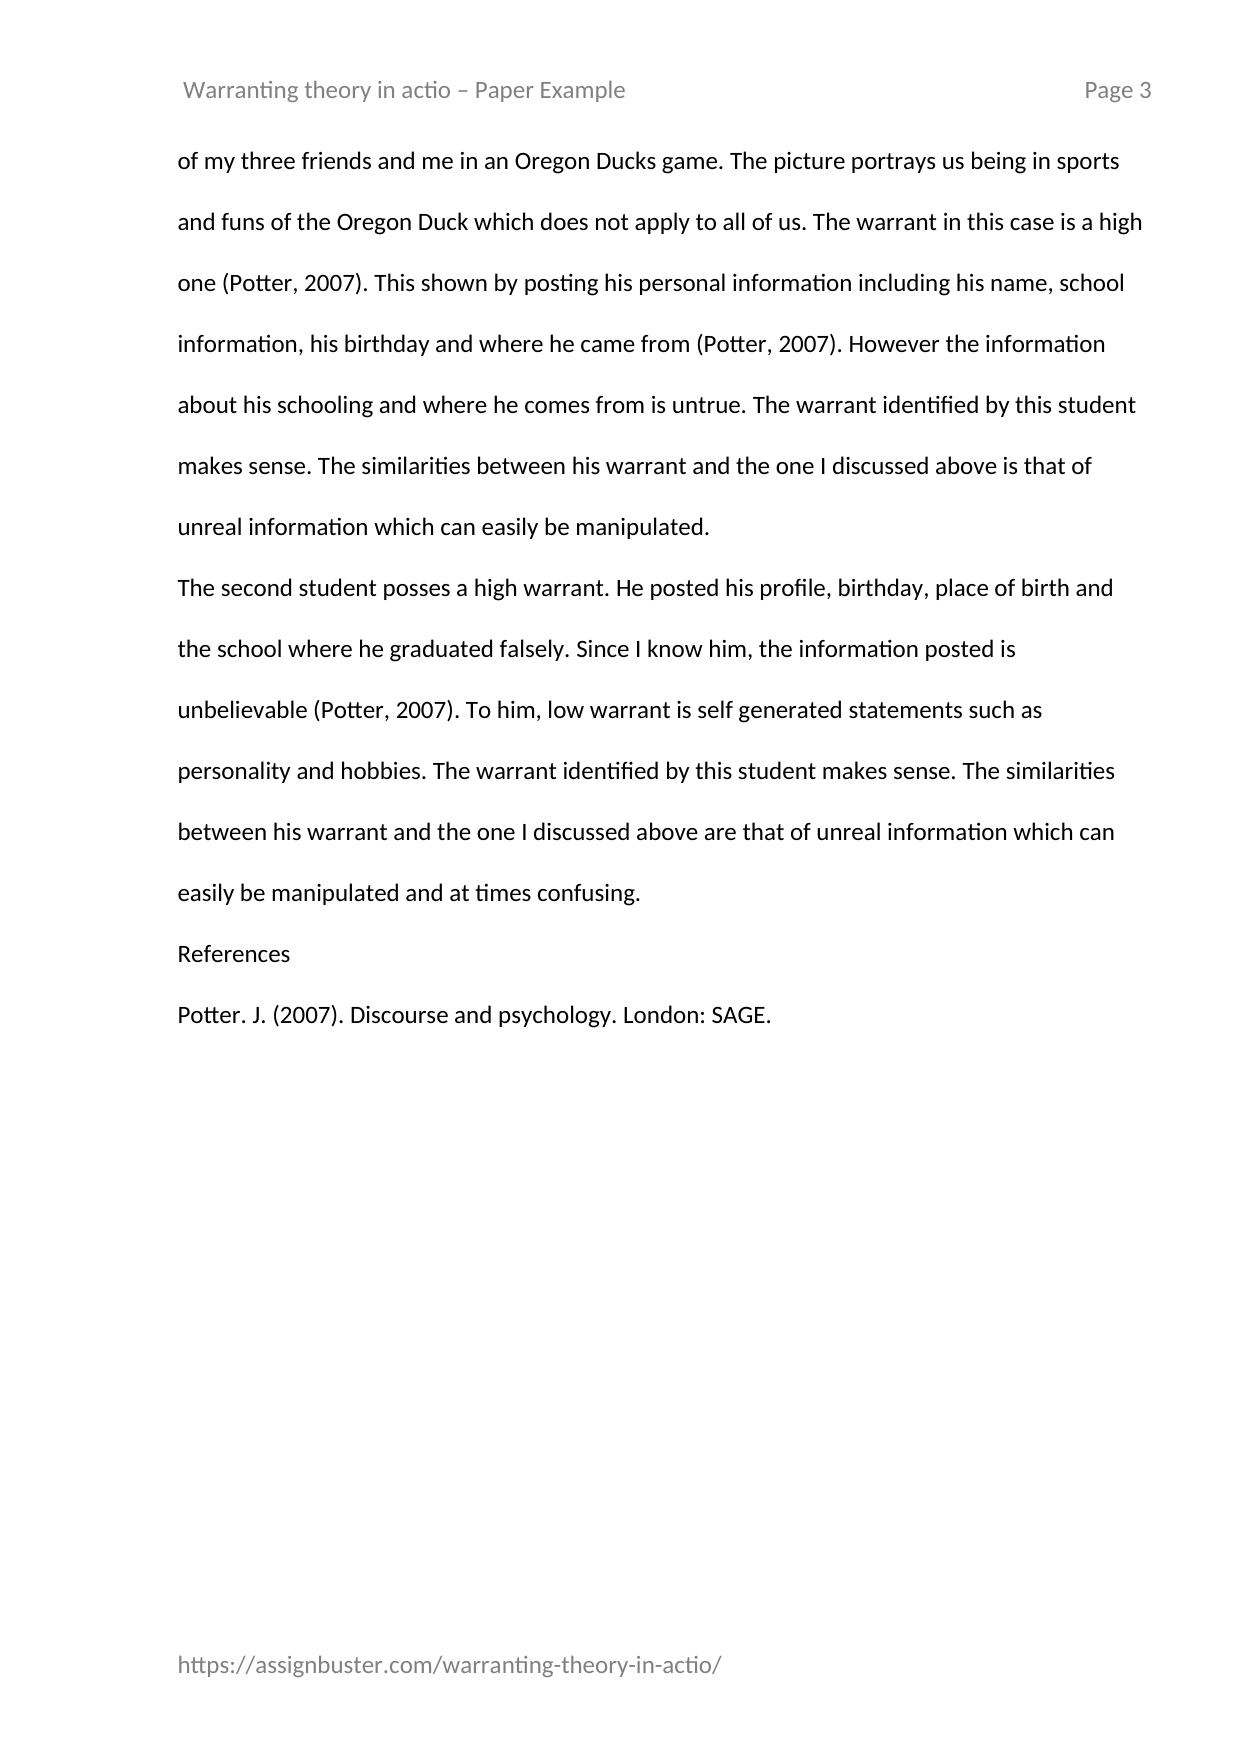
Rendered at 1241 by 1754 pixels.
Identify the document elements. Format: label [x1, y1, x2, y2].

text [177, 145, 1152, 1030]
